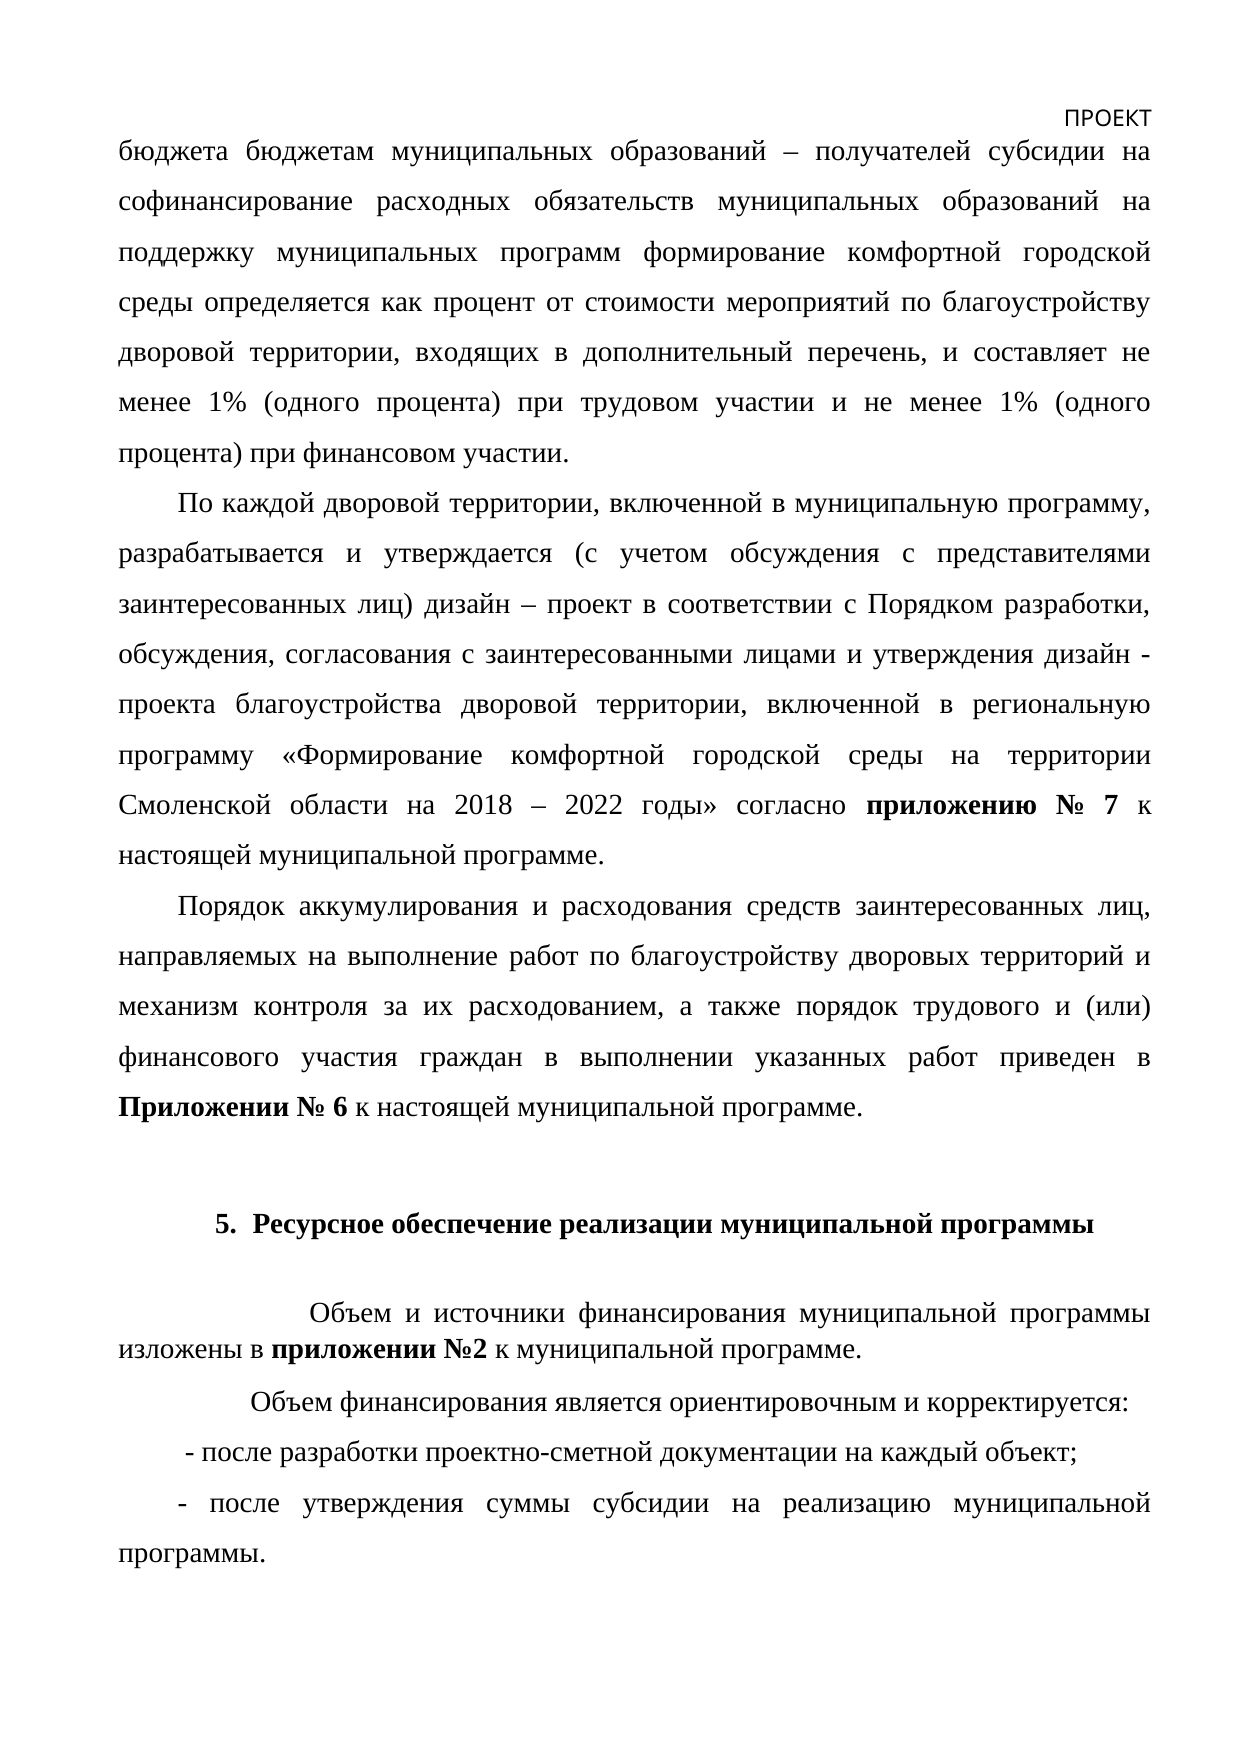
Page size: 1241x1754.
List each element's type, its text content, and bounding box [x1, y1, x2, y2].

text Объем финансирования является ориентировочным и корректируется: [118, 1384, 1152, 1418]
text - после утверждения суммы субсидии на реализацию муниципальной программы. [118, 1485, 1152, 1569]
text По каждой дворовой территории, включенной в муниципальную программу, разрабатывается и утверждается (с учетом обсуждения с представителями заинтересованных лиц) дизайн – проект в соответствии с Порядком разработки, обсуждения, согласования с заинтересованными лицами и утверждения дизайн - проекта благоустройства дворовой территории, включенной в региональную программу «Формирование комфортной городской среды на территории Смоленской области на 2018 – 2022 годы» согласно приложению № 7 к настоящей муниципальной программе. [118, 485, 1152, 871]
text Порядок аккумулирования и расходования средств заинтересованных лиц, направляемых на выполнение работ по благоустройству дворовых территорий и механизм контроля за их расходованием, а также порядок трудового и (или) финансового участия граждан в выполнении указанных работ приведен в Приложении № 6 к настоящей муниципальной программе. [118, 888, 1152, 1122]
list Ресурсное обеспечение реализации муниципальной программы [215, 1206, 1152, 1240]
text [118, 133, 1152, 468]
text - после разработки проектно-сметной документации на каждый объект; [118, 1434, 1152, 1468]
text Объем и источники финансирования муниципальной программы изложены в приложении №2 к муниципальной программе. [118, 1295, 1152, 1365]
